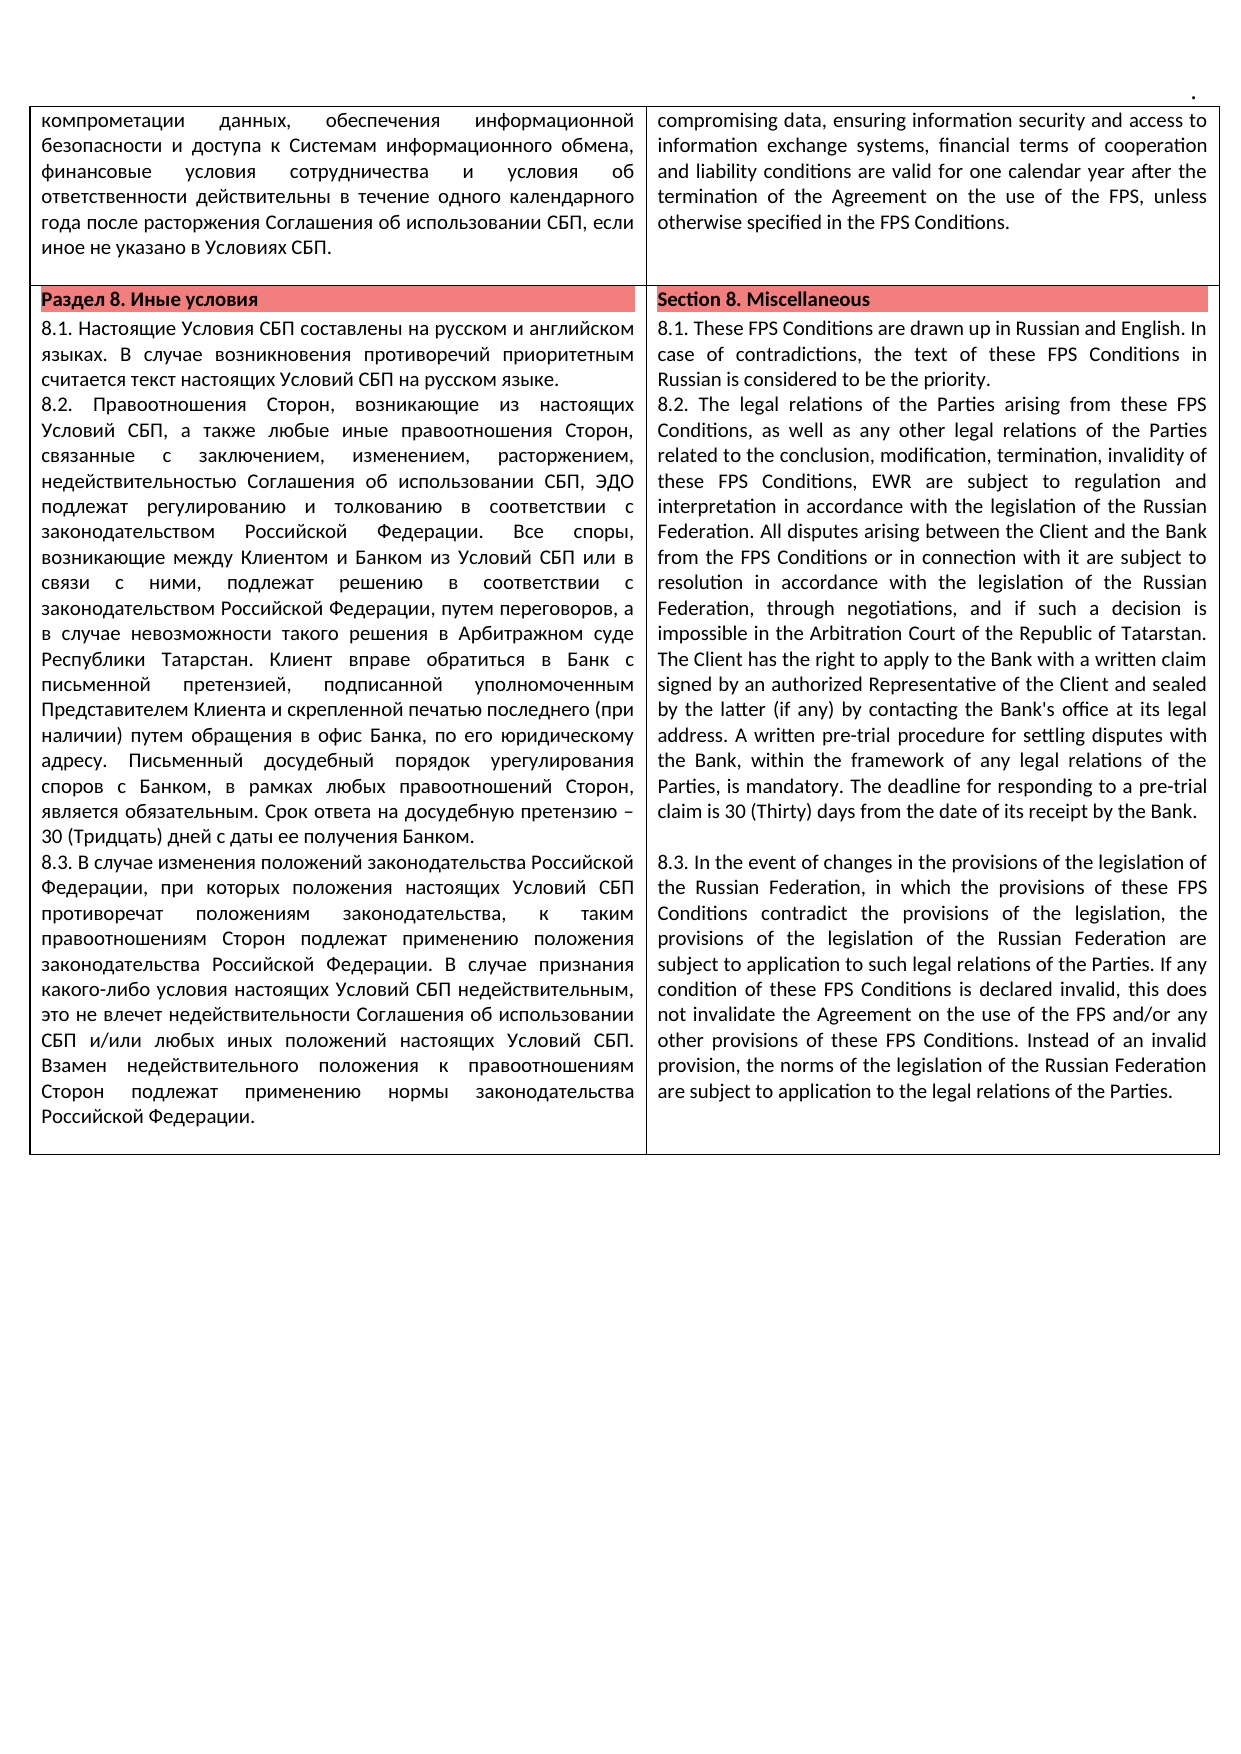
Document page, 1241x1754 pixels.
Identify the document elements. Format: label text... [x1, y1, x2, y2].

table_cell Раздел 8. Иные условия 8.1. Настоящие Условия СБП составлены на русском и английском языках. В случае возникновения противоречий приоритетным считается текст настоящих Условий СБП на русском языке. 8.2. Правоотношения Сторон, возникающие из настоящих Условий СБП, а также любые иные правоотношения Сторон, связанные с заключением, изменением, расторжением, недействительностью Соглашения об использовании СБП, ЭДО подлежат регулированию и толкованию в соответствии с законодательством Российской Федерации. Все споры, возникающие между Клиентом и Банком из Условий СБП или в связи с ними, подлежат решению в соответствии с законодательством Российской Федерации, путем переговоров, а в случае невозможности такого решения в Арбитражном суде Республики Татарстан. Клиент вправе обратиться в Банк с письменной претензией, подписанной уполномоченным Представителем Клиента и скрепленной печатью последнего (при наличии) путем обращения в офис Банка, по его юридическому адресу. Письменный досудебный порядок урегулирования споров с Банком, в рамках любых правоотношений Сторон, является обязательным. Срок ответа на досудебную претензию – 30 (Тридцать) дней с даты ее получения Банком. 8.3. В случае изменения положений законодательства Российской Федерации, при которых положения настоящих Условий СБП противоречат положениям законодательства, к таким правоотношениям Сторон подлежат применению положения законодательства Российской Федерации. В случае признания какого-либо условия настоящих Условий СБП недействительным, это не влечет недействительности Соглашения об использовании СБП и/или любых иных положений настоящих Условий СБП. Взамен недействительного положения к правоотношениям Сторон подлежат применению нормы законодательства Российской Федерации. [31, 286, 646, 1154]
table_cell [31, 107, 646, 285]
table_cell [647, 107, 1219, 285]
table_cell Section 8. Miscellaneous 8.1. These FPS Conditions are drawn up in Russian and English. In case of contradictions, the text of these FPS Conditions in Russian is considered to be the priority. 8.2. The legal relations of the Parties arising from these FPS Conditions, as well as any other legal relations of the Parties related to the conclusion, modification, termination, invalidity of these FPS Conditions, EWR are subject to regulation and interpretation in accordance with the legislation of the Russian Federation. All disputes arising between the Client and the Bank from the FPS Conditions or in connection with it are subject to resolution in accordance with the legislation of the Russian Federation, through negotiations, and if such a decision is impossible in the Arbitration Court of the Republic of Tatarstan. The Client has the right to apply to the Bank with a written claim signed by an authorized Representative of the Client and sealed by the latter (if any) by contacting the Bank's office at its legal address. A written pre-trial procedure for settling disputes with the Bank, within the framework of any legal relations of the Parties, is mandatory. The deadline for responding to a pre-trial claim is 30 (Thirty) days from the date of its receipt by the Bank. 8.3. In the event of changes in the provisions of the legislation of the Russian Federation, in which the provisions of these FPS Conditions contradict the provisions of the legislation, the provisions of the legislation of the Russian Federation are subject to application to such legal relations of the Parties. If any condition of these FPS Conditions is declared invalid, this does not invalidate the Agreement on the use of the FPS and/or any other provisions of these FPS Conditions. Instead of an invalid provision, the norms of the legislation of the Russian Federation are subject to application to the legal relations of the Parties. [647, 286, 1219, 1154]
